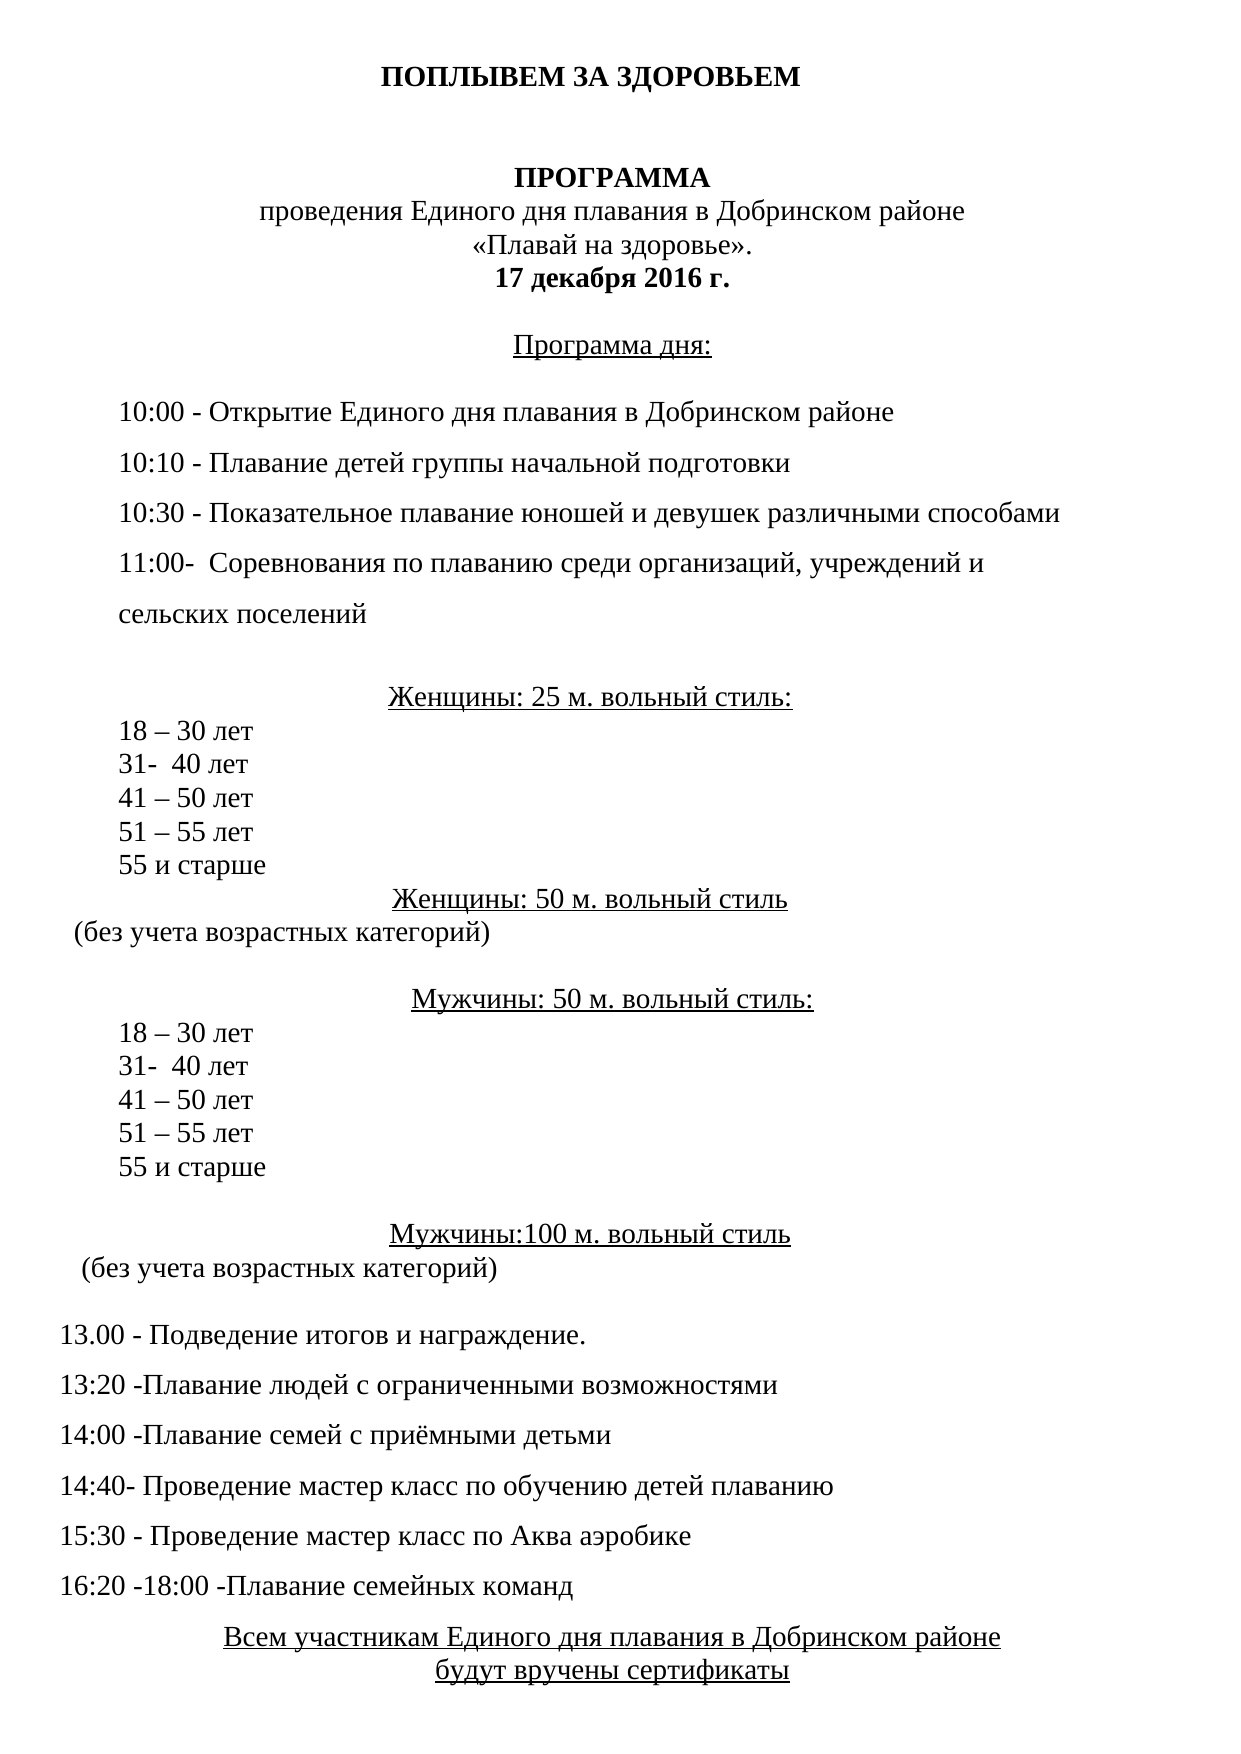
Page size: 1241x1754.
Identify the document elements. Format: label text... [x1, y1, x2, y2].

text 17 декабря 2016 г. [118, 260, 1106, 294]
text Женщины: 50 м. вольный стиль [74, 881, 1106, 914]
text 41 – 50 лет [118, 780, 1106, 814]
text 13:20 -Плавание людей с ограниченными возможностями [59, 1367, 1106, 1401]
text Мужчины: 50 м. вольный стиль: [118, 981, 1106, 1015]
text Всем участникам Единого дня плавания в Добринском районе будут вручены сертификаты [118, 1619, 1106, 1686]
text ПРОГРАММА [118, 160, 1106, 193]
text (без учета возрастных категорий) [74, 914, 1106, 948]
text 14:00 -Плавание семей с приёмными детьми [59, 1417, 1106, 1451]
text 16:20 -18:00 -Плавание семейных команд [59, 1568, 1106, 1602]
text 51 – 55 лет [118, 1116, 1106, 1149]
text 10:10 - Плавание детей группы начальной подготовки [118, 445, 1106, 478]
text (без учета возрастных категорий) [74, 1250, 1106, 1283]
text 41 – 50 лет [118, 1082, 1106, 1116]
text 31- 40 лет [118, 747, 1106, 780]
text Программа дня: [118, 327, 1106, 361]
text 18 – 30 лет [118, 713, 1106, 747]
text 14:40- Проведение мастер класс по обучению детей плаванию [59, 1468, 1106, 1501]
text 10:30 - Показательное плавание юношей и девушек различными способами [118, 495, 1106, 529]
text ПОПЛЫВЕМ ЗА ЗДОРОВЬЕМ [118, 59, 1106, 93]
text 55 и старше [118, 847, 1106, 881]
text 51 – 55 лет [118, 814, 1106, 847]
text Женщины: 25 м. вольный стиль: [74, 679, 1106, 713]
text 10:00 - Открытие Единого дня плавания в Добринском районе [118, 394, 1106, 428]
text проведения Единого дня плавания в Добринском районе «Плавай на здоровье». [118, 193, 1106, 260]
text 55 и старше [118, 1149, 1106, 1183]
text 11:00- Соревнования по плаванию среди организаций, учреждений и сельских поселений [118, 545, 1106, 629]
text 13.00 - Подведение итогов и награждение. [59, 1317, 1106, 1350]
text Мужчины:100 м. вольный стиль [74, 1216, 1106, 1250]
text 15:30 - Проведение мастер класс по Аква аэробике [59, 1518, 1106, 1552]
text 18 – 30 лет [118, 1015, 1106, 1048]
text 31- 40 лет [118, 1048, 1106, 1082]
